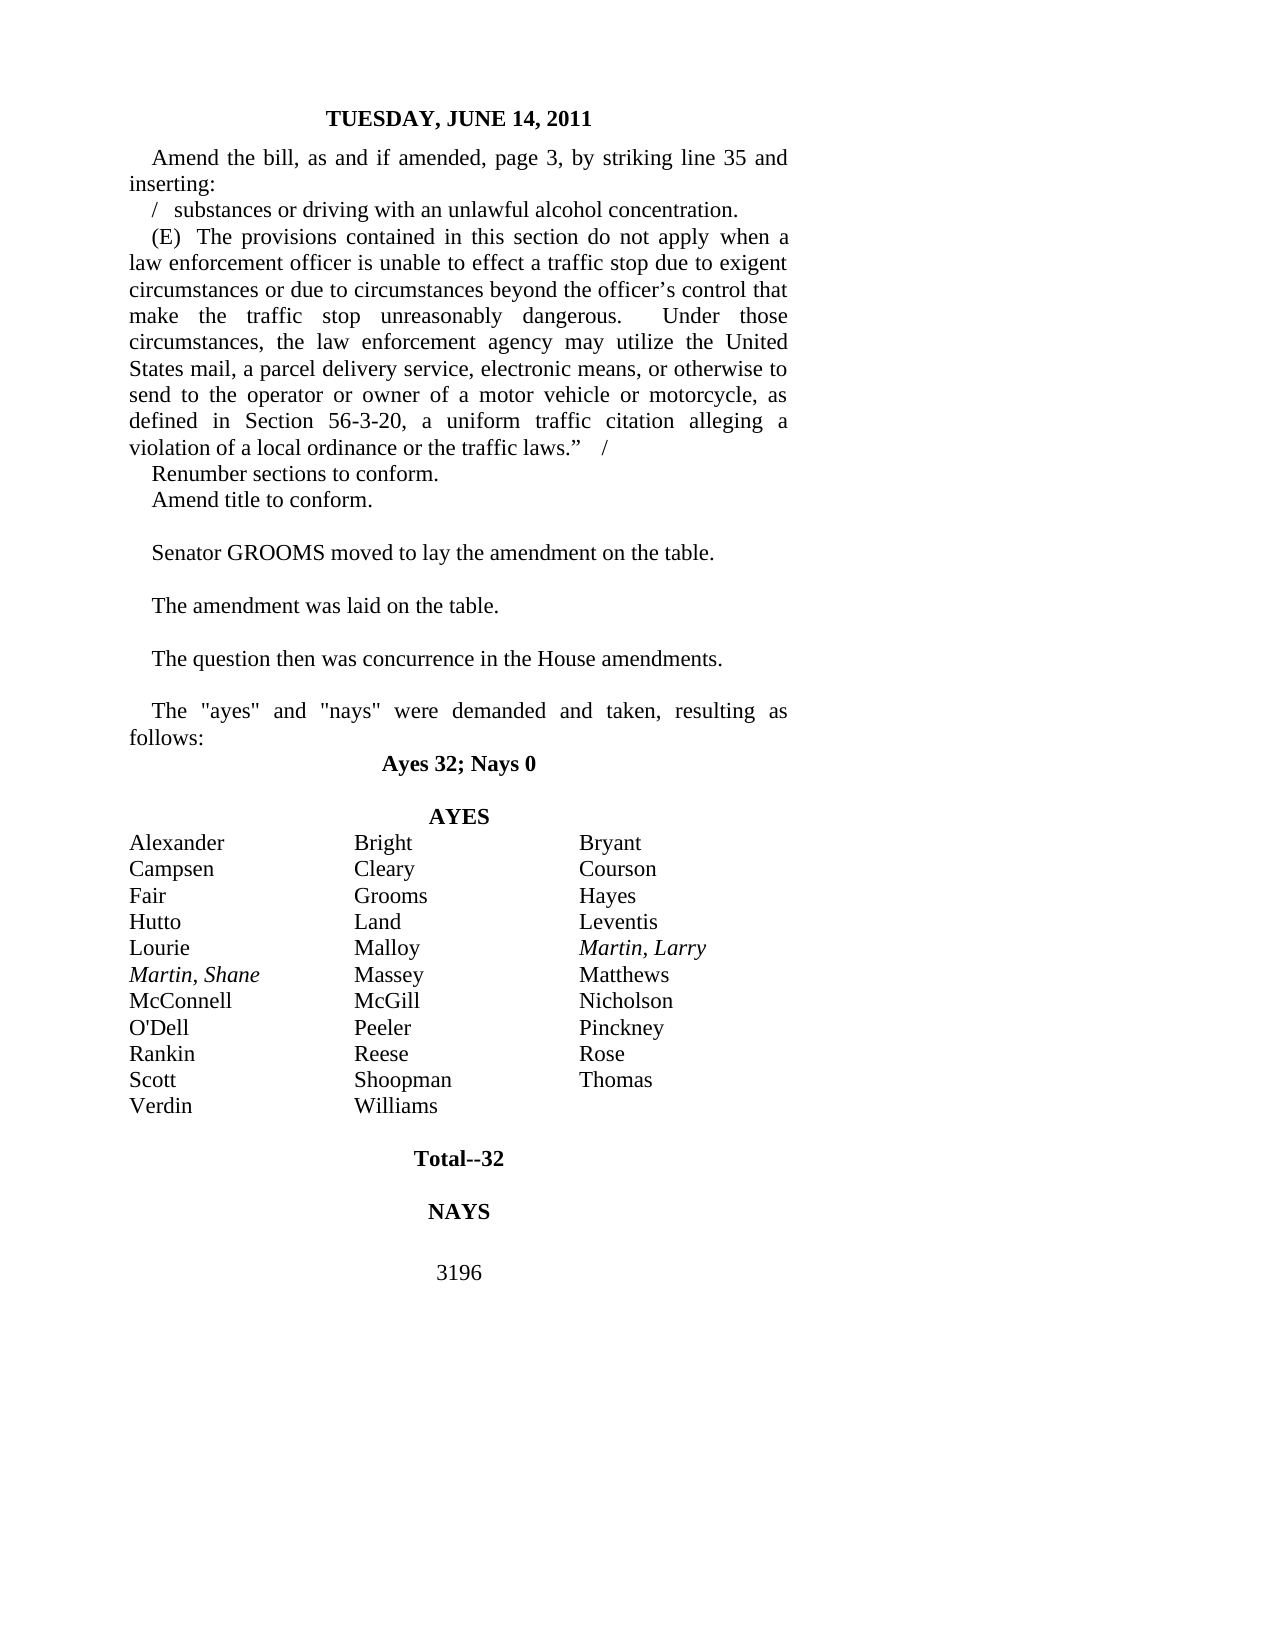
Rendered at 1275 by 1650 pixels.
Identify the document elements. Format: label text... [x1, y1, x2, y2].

text (E) The provisions contained in this section do not apply when a law enforcement officer is unable to effect a traffic stop due to exigent circumstances or due to circumstances beyond the officer’s control that make the traffic stop unreasonably dangerous. Under those circumstances, the law enforcement agency may utilize the United States mail, a parcel delivery service, electronic means, or otherwise to send to the operator or owner of a motor vehicle or motorcycle, as defined in Section 56-3-20, a uniform traffic citation alleging a violation of a local ordinance or the traffic laws.” / [129, 223, 789, 460]
text The question then was concurrence in the House amendments. [129, 644, 789, 671]
text Scott Shoopman Thomas [129, 1066, 789, 1093]
text Martin, Shane Massey Matthews [129, 961, 789, 987]
text Campsen Cleary Courson [129, 855, 789, 882]
text Verdin Williams [129, 1093, 789, 1119]
text Amend title to conform. [129, 486, 789, 513]
text / substances or driving with an unlawful alcohol concentration. [129, 197, 789, 223]
text Ayes 32; Nays 0 [129, 750, 789, 776]
text The "ayes" and "nays" were demanded and taken, resulting as follows: [129, 697, 789, 750]
text The amendment was laid on the table. [129, 592, 789, 618]
text Amend the bill, as and if amended, page 3, by striking line 35 and inserting: [129, 144, 789, 197]
text Renumber sections to conform. [129, 460, 789, 486]
text Lourie Malloy Martin, Larry [129, 934, 789, 961]
text Rankin Reese Rose [129, 1040, 789, 1066]
text AYES [129, 803, 789, 829]
text O'Dell Peeler Pinckney [129, 1013, 789, 1040]
text Fair Grooms Hayes [129, 882, 789, 908]
text NAYS [129, 1198, 789, 1224]
text Hutto Land Leventis [129, 908, 789, 934]
text Total--32 [129, 1145, 789, 1172]
text Alexander Bright Bryant [129, 829, 789, 855]
text McConnell McGill Nicholson [129, 987, 789, 1013]
text Senator GROOMS moved to lay the amendment on the table. [129, 539, 789, 566]
